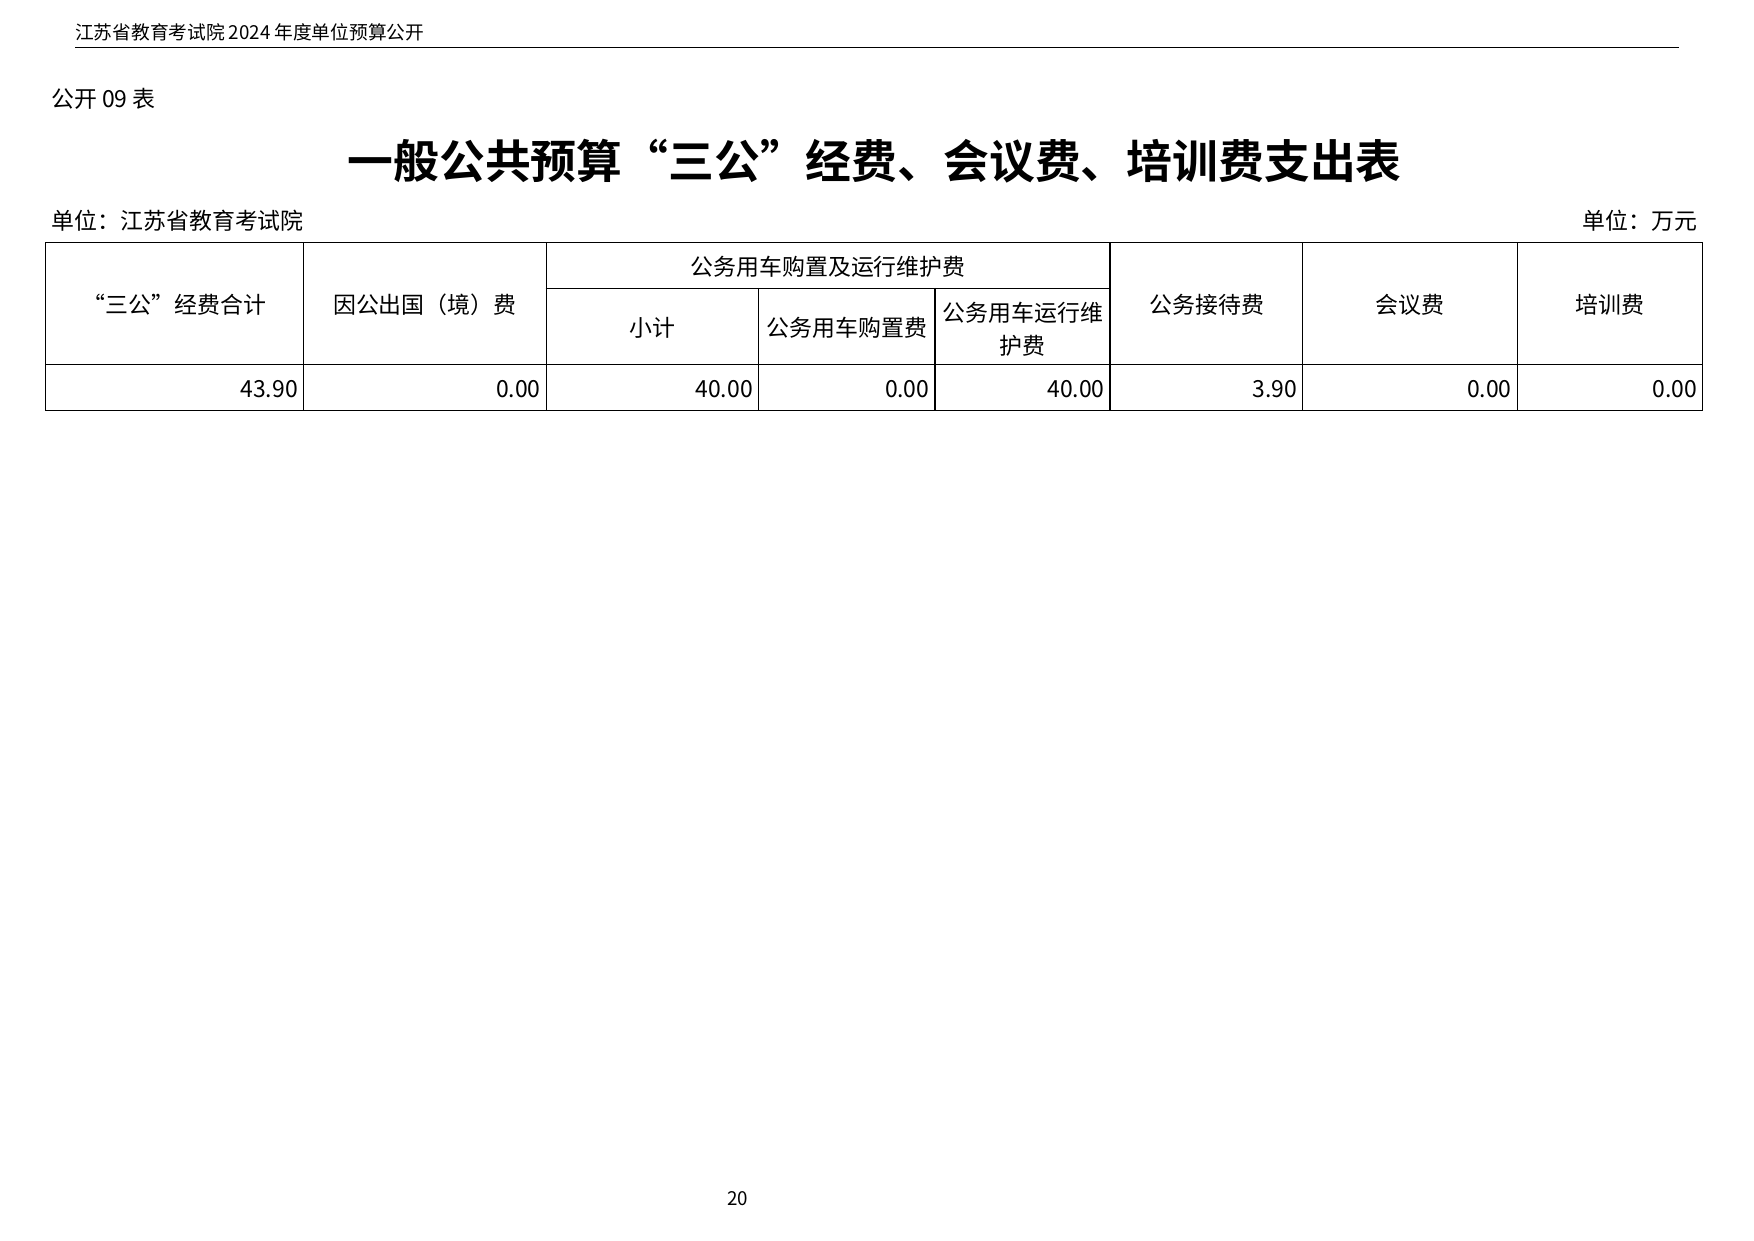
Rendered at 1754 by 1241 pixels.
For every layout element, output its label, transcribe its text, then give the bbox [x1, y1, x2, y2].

table_cell 0.00 [1303, 365, 1517, 409]
table_cell 公务用车运行维护费 [936, 289, 1109, 364]
table_cell 单位：万元 [1303, 198, 1703, 242]
table_cell 0.00 [1518, 365, 1702, 409]
table_cell 公务用车购置及运行维护费 [547, 243, 1109, 288]
table_cell 公务接待费 [1111, 243, 1302, 364]
table_cell 培训费 [1518, 243, 1702, 364]
table_cell 40.00 [547, 365, 758, 409]
table_cell 0.00 [759, 365, 934, 409]
table_cell 43.90 [46, 365, 303, 409]
table_cell 小计 [547, 289, 758, 364]
table_cell 一般公共预算“三公”经费、会议费、培训费支出表 [46, 120, 1703, 197]
table_cell 40.00 [936, 365, 1109, 409]
table_cell “三公”经费合计 [46, 243, 303, 364]
table_cell 会议费 [1303, 243, 1517, 364]
table_header 公开09表 [46, 75, 1703, 120]
table_cell 单位：江苏省教育考试院 [46, 198, 1303, 242]
table_cell 公务用车购置费 [759, 289, 934, 364]
table_cell 因公出国（境）费 [304, 243, 546, 364]
table_cell 0.00 [304, 365, 546, 409]
table_cell 3.90 [1111, 365, 1302, 409]
